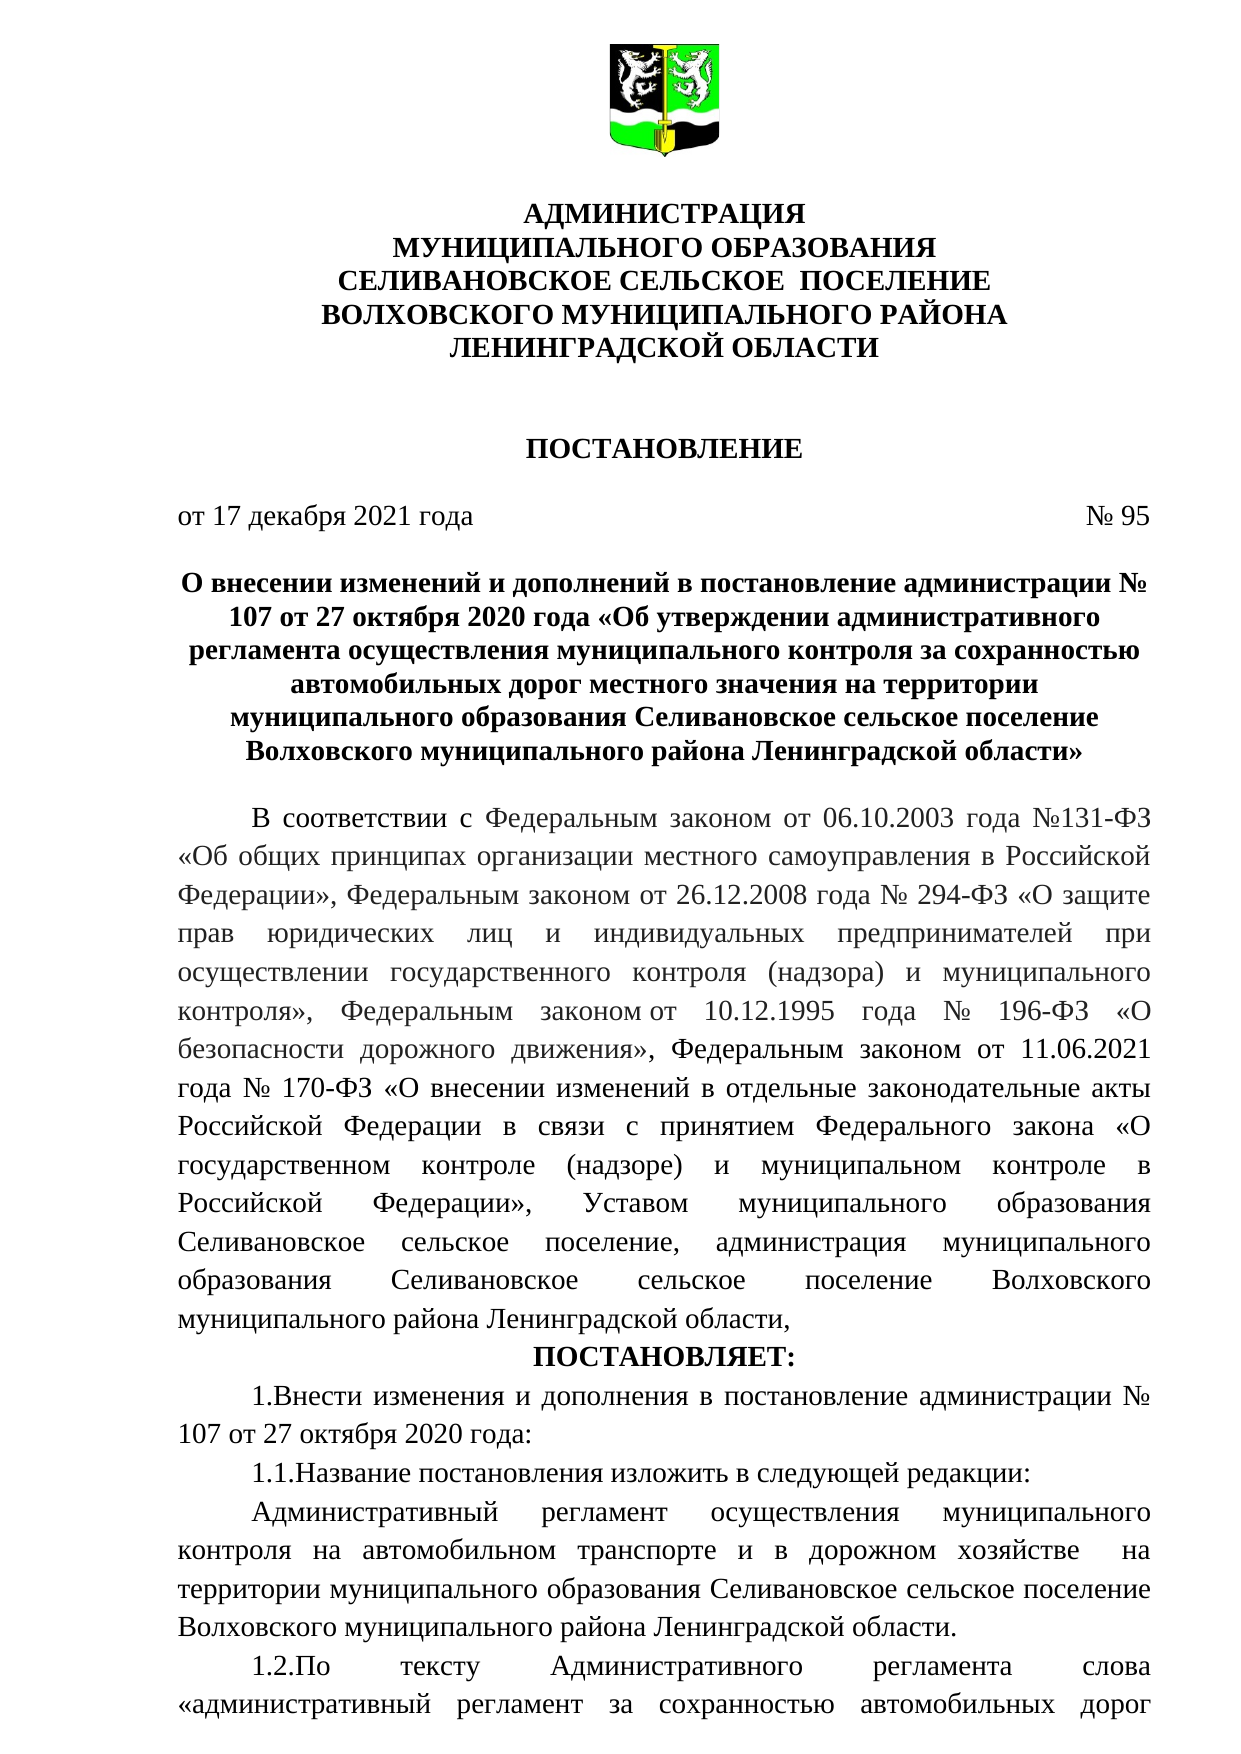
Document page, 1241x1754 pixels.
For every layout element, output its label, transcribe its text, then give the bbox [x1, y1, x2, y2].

text 1.1.Название постановления изложить в следующей редакции: [177, 1455, 1152, 1489]
picture [609, 44, 720, 157]
text от 17 декабря 2021 года № 95 [177, 498, 1152, 532]
text Административный регламент осуществления муниципального контроля на автомобильном транспорте и в дорожном хозяйстве на территории муниципального образования Селивановское сельское поселение Волховского муниципального района Ленинградской области. [177, 1494, 1152, 1643]
text ПОСТАНОВЛЕНИЕ [177, 431, 1152, 464]
text 1.Внести изменения и дополнения в постановление администрации № 107 от 27 октября 2020 года: [177, 1378, 1152, 1450]
text В соответствии с Федеральным законом от 06.10.2003 года №131-ФЗ «Об общих принципах организации местного самоуправления в Российской Федерации», Федеральным законом от 26.12.2008 года № 294-ФЗ «О защите прав юридических лиц и индивидуальных предпринимателей при осуществлении государственного контроля (надзора) и муниципального контроля», Федеральным законом от 10.12.1995 года № 196-ФЗ «О безопасности дорожного движения», Федеральным законом от 11.06.2021 года № 170-ФЗ «О внесении изменений в отдельные законодательные акты Российской Федерации в связи с принятием Федерального закона «О государственном контроле (надзоре) и муниципальном контроле в Российской Федерации», Уставом муниципального образования Селивановское сельское поселение, администрация муниципального образования Селивановское сельское поселение Волховского муниципального района Ленинградской области, [177, 800, 1152, 1334]
text О внесении изменений и дополнений в постановление администрации № 107 от 27 октября 2020 года «Об утверждении административного регламента осуществления муниципального контроля за сохранностью автомобильных дорог местного значения на территории муниципального образования Селивановское сельское поселение Волховского муниципального района Ленинградской области» [177, 565, 1152, 766]
text ПОСТАНОВЛЯЕТ: [177, 1339, 1152, 1373]
text АДМИНИСТРАЦИЯ МУНИЦИПАЛЬНОГО ОБРАЗОВАНИЯ СЕЛИВАНОВСКОЕ СЕЛЬСКОЕ ПОСЕЛЕНИЕ ВОЛХОВСКОГО МУНИЦИПАЛЬНОГО РАЙОНА ЛЕНИНГРАДСКОЙ ОБЛАСТИ [177, 196, 1152, 364]
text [177, 1648, 1152, 1720]
